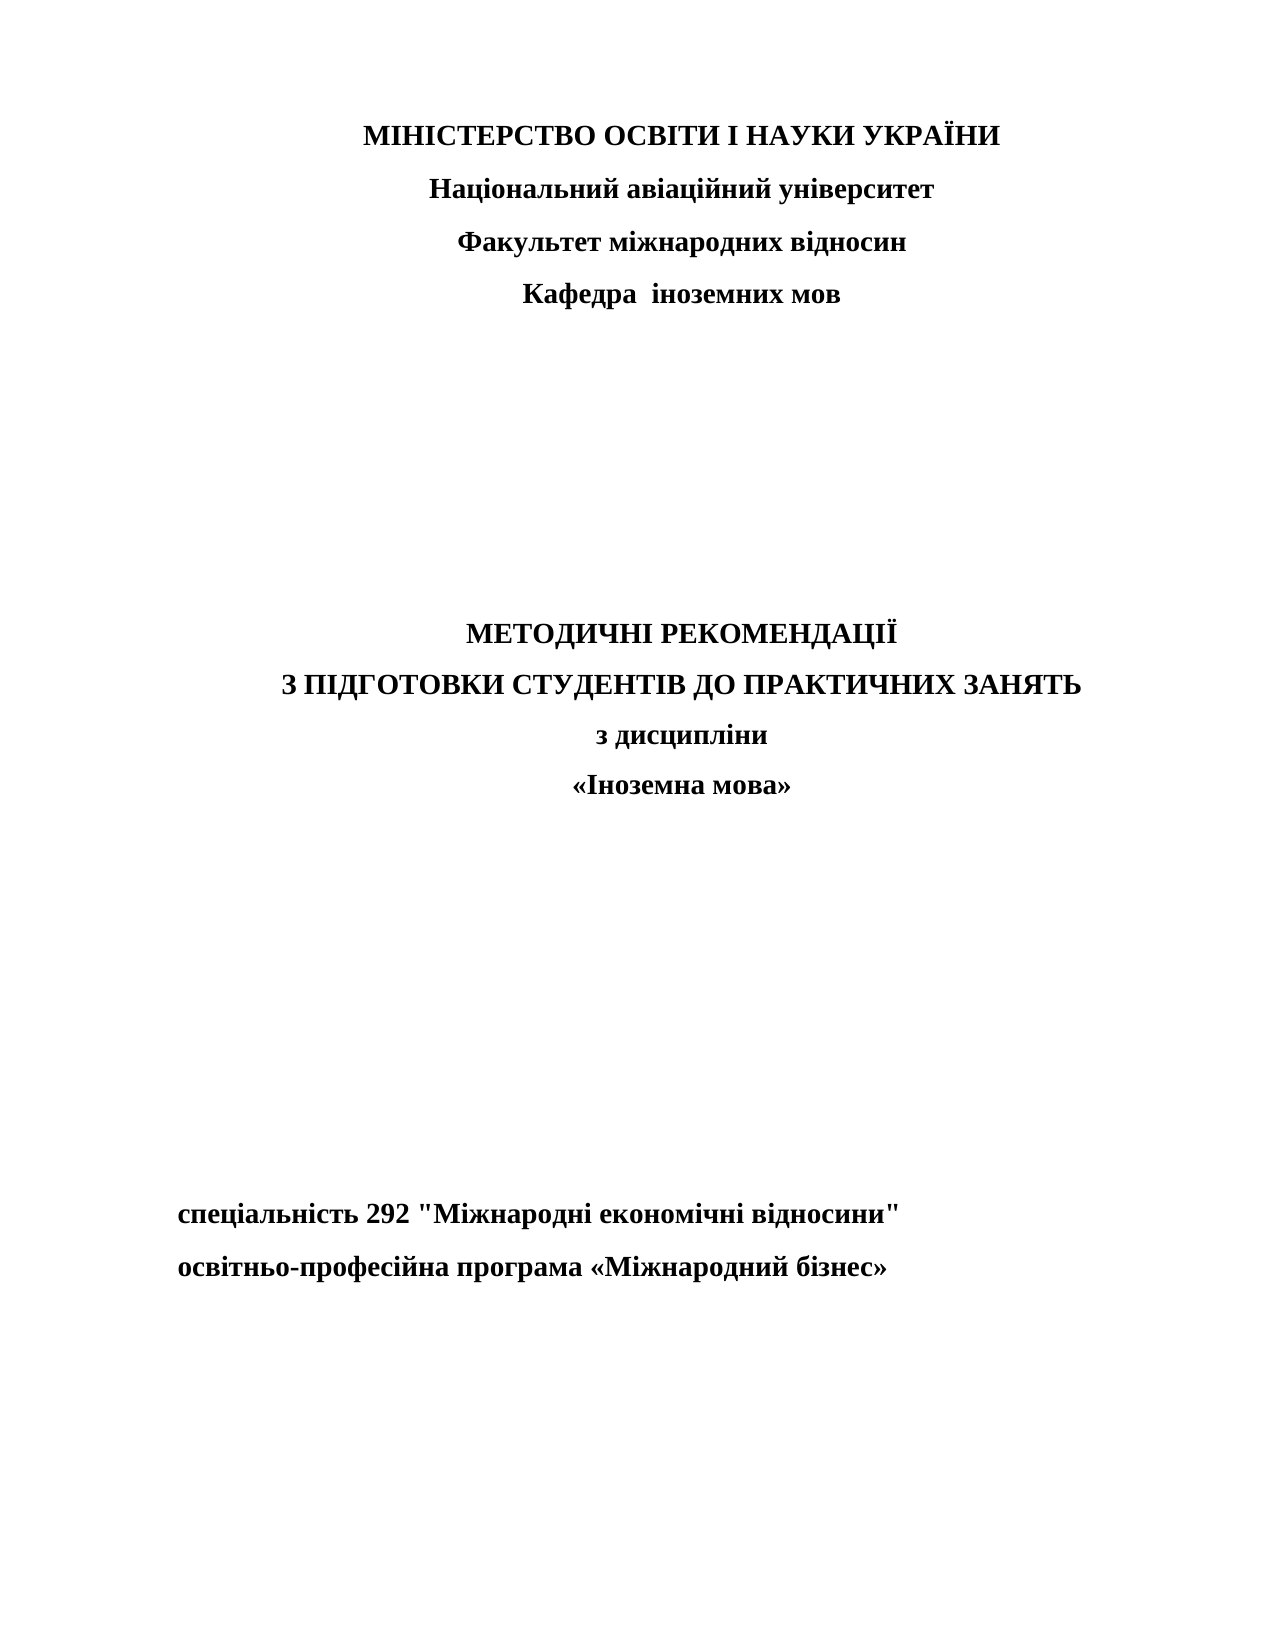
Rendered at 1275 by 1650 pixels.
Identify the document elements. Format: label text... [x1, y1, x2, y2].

text «Іноземна мова» [177, 767, 1186, 801]
text спеціальність 292 "Міжнародні економічні відносини" [177, 1196, 1186, 1229]
text МІНІСТЕРСТВО ОСВІТИ І НАУКИ УКРАЇНИ [177, 118, 1186, 152]
text з дисципліни [177, 717, 1186, 751]
text Факультет міжнародних відносин [177, 224, 1186, 257]
text Кафедра іноземних мов [177, 277, 1186, 310]
text Національний авіаційний університет [177, 171, 1186, 204]
text З ПІДГОТОВКИ СТУДЕНТІВ ДО ПРАКТИЧНИХ ЗАНЯТЬ [177, 667, 1186, 700]
text МЕТОДИЧНІ РЕКОМЕНДАЦІЇ [177, 617, 1186, 650]
text освітньо-професійна програма «Міжнародний бізнес» [177, 1249, 1186, 1282]
